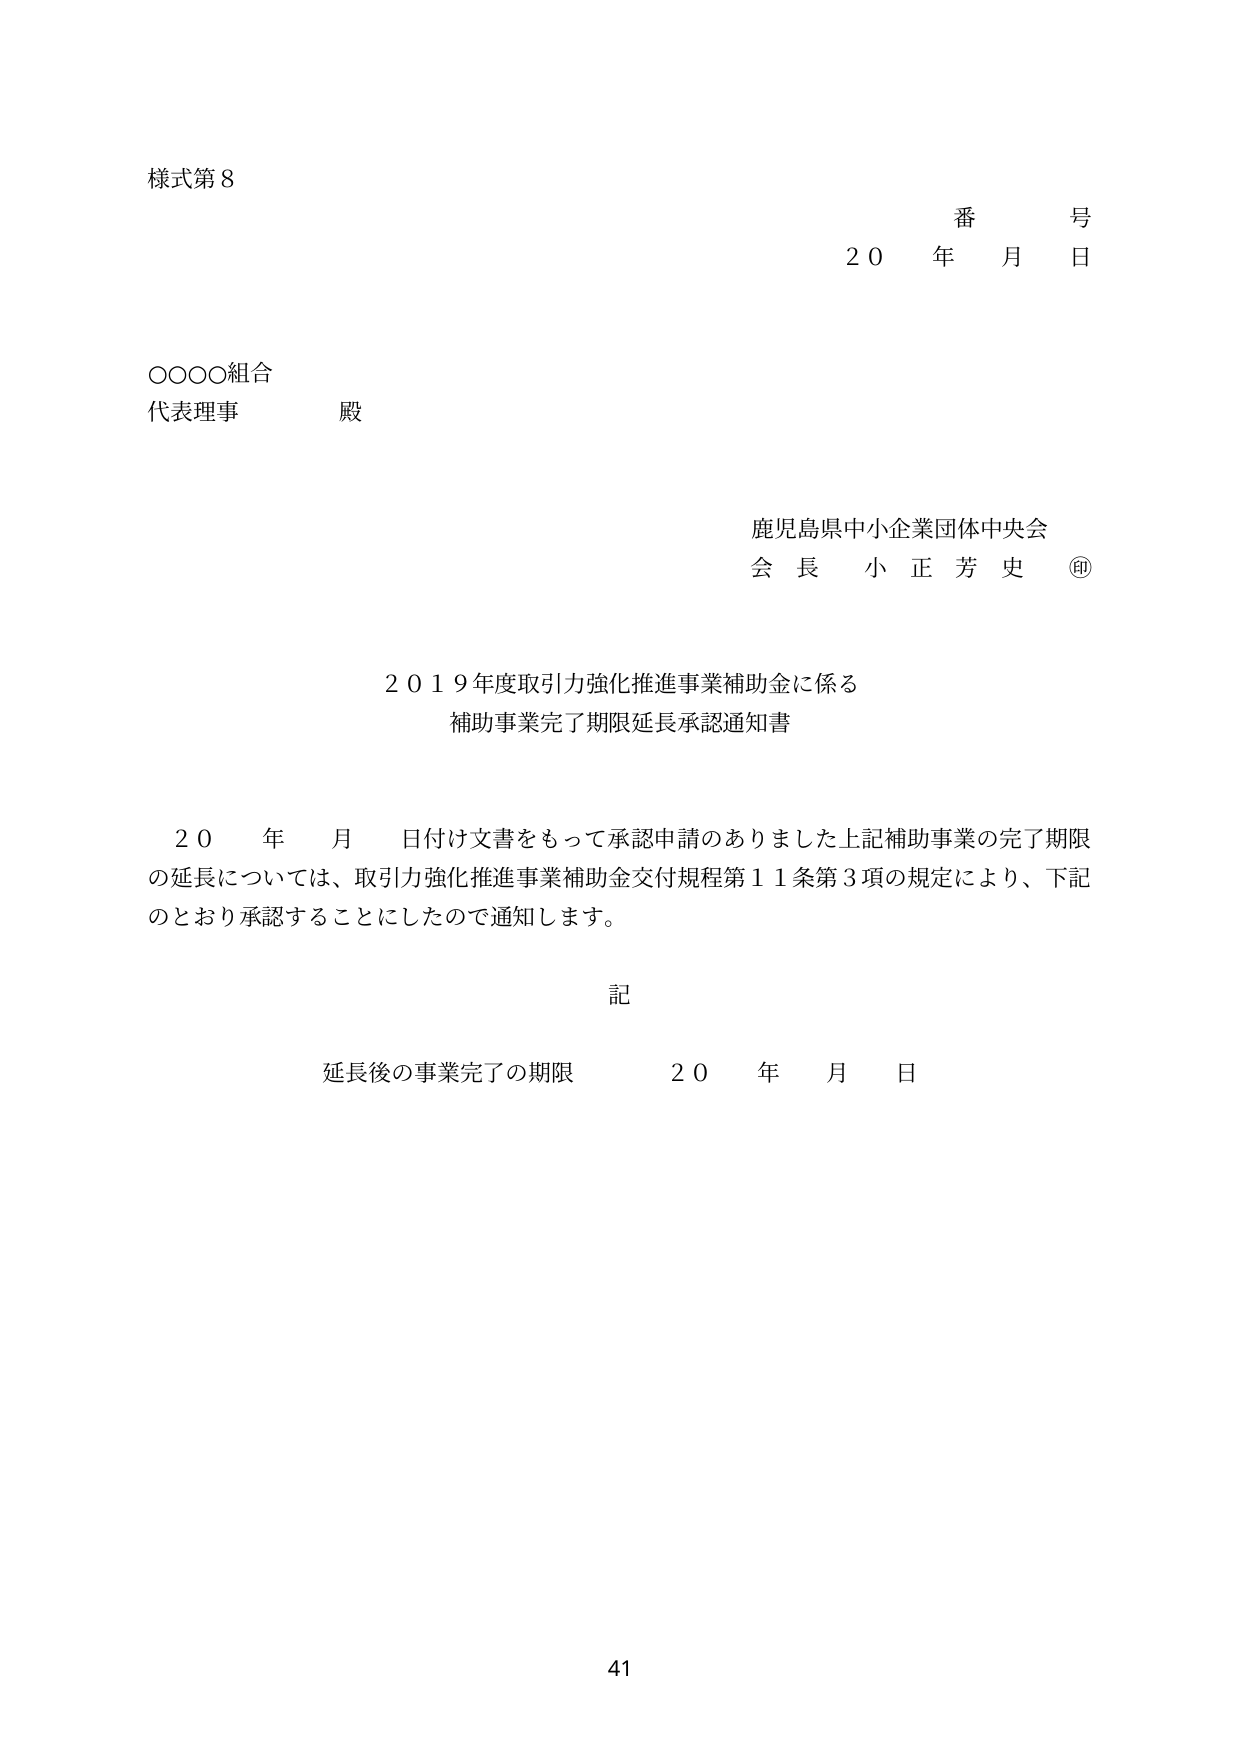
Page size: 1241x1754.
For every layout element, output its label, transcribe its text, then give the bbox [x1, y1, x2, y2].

text 延長後の事業完了の期限 ２０ 年 月 日 [148, 1052, 1092, 1091]
text ２０ 年 月 日 [148, 236, 1092, 275]
text ２０ 年 月 日付け文書をもって承認申請のありました上記補助事業の完了期限の延長については、取引力強化推進事業補助金交付規程第１１条第３項の規定により、下記のとおり承認することにしたので通知します。 [148, 819, 1092, 935]
text 鹿児島県中小企業団体中央会 [148, 508, 1048, 547]
text 記 [148, 974, 1092, 1013]
text ２０１９年度取引力強化推進事業補助金に係る [148, 663, 1092, 702]
text 補助事業完了期限延長承認通知書 [148, 702, 1092, 741]
text 様式第８ [148, 158, 1092, 197]
text 会 長 小 正 芳 史 ㊞ [148, 547, 1092, 586]
text 代表理事 殿 [148, 391, 1092, 430]
text ○○○○組合 [148, 352, 1092, 391]
text 番 号 [148, 197, 1092, 236]
